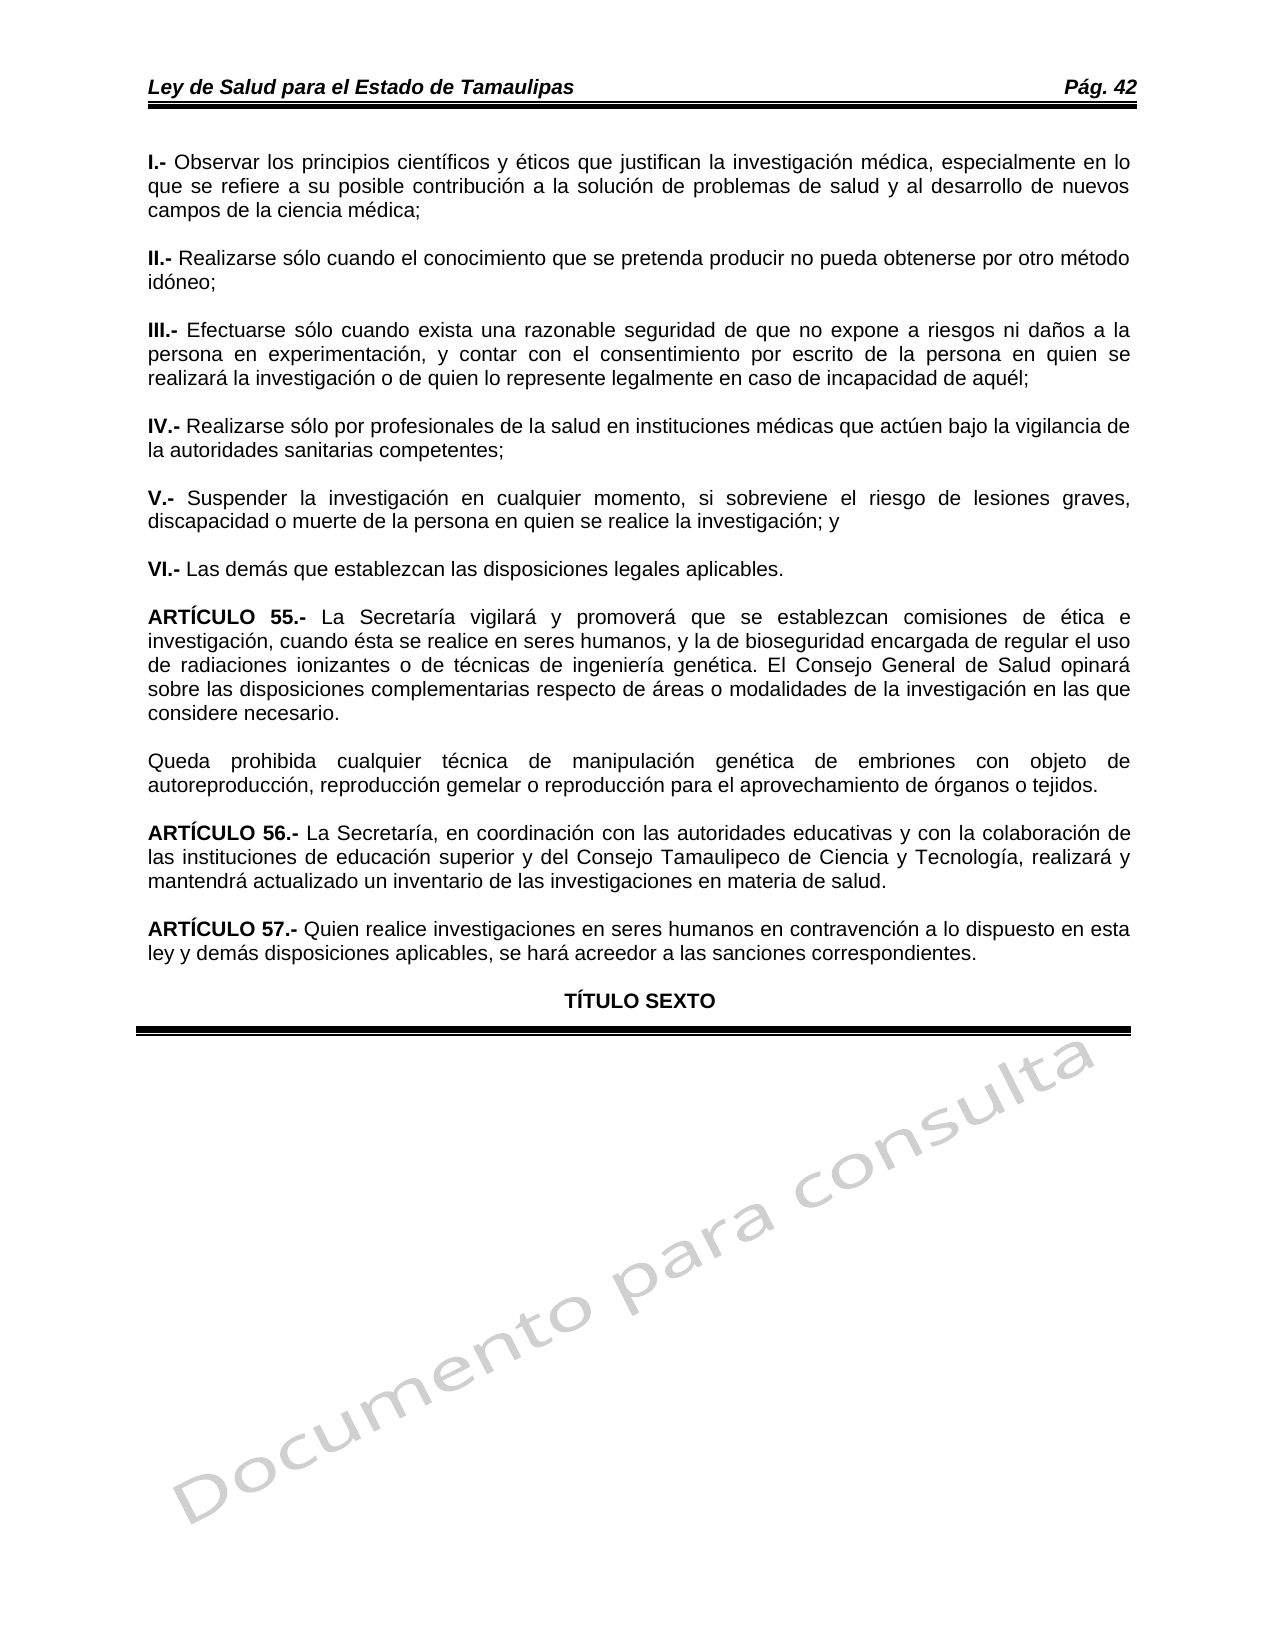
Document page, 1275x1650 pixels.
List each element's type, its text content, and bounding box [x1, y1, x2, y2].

text ARTÍCULO 55.- La Secretaría vigilará y promoverá que se establezcan comisiones de ética e investigación, cuando ésta se realice en seres humanos, y la de bioseguridad encargada de regular el uso de radiaciones ionizantes o de técnicas de ingeniería genética. El Consejo General de Salud opinará sobre las disposiciones complementarias respecto de áreas o modalidades de la investigación en las que considere necesario. [148, 605, 1132, 725]
text Queda prohibida cualquier técnica de manipulación genética de embriones con objeto de autoreproducción, reproducción gemelar o reproducción para el aprovechamiento de órganos o tejidos. [148, 749, 1132, 797]
text VI.- Las demás que establezcan las disposiciones legales aplicables. [148, 557, 1132, 581]
text III.- Efectuarse sólo cuando exista una razonable seguridad de que no expone a riesgos ni daños a la persona en experimentación, y contar con el consentimiento por escrito de la persona en quien se realizará la investigación o de quien lo represente legalmente en caso de incapacidad de aquél; [148, 318, 1132, 389]
text ARTÍCULO 56.- La Secretaría, en coordinación con las autoridades educativas y con la colaboración de las instituciones de educación superior y del Consejo Tamaulipeco de Ciencia y Tecnología, realizará y mantendrá actualizado un inventario de las investigaciones en materia de salud. [148, 821, 1132, 893]
text V.- Suspender la investigación en cualquier momento, si sobreviene el riesgo de lesiones graves, discapacidad o muerte de la persona en quien se realice la investigación; y [148, 485, 1132, 533]
text ARTÍCULO 57.- Quien realice investigaciones en seres humanos en contravención a lo dispuesto en esta ley y demás disposiciones aplicables, se hará acreedor a las sanciones correspondientes. [148, 917, 1132, 964]
text II.- Realizarse sólo cuando el conocimiento que se pretenda producir no pueda obtenerse por otro método idóneo; [148, 246, 1132, 294]
text I.- Observar los principios científicos y éticos que justifican la investigación médica, especialmente en lo que se refiere a su posible contribución a la solución de problemas de salud y al desarrollo de nuevos campos de la ciencia médica; [148, 150, 1132, 222]
text IV.- Realizarse sólo por profesionales de la salud en instituciones médicas que actúen bajo la vigilancia de la autoridades sanitarias competentes; [148, 413, 1132, 461]
text TÍTULO SEXTO [148, 988, 1132, 1012]
